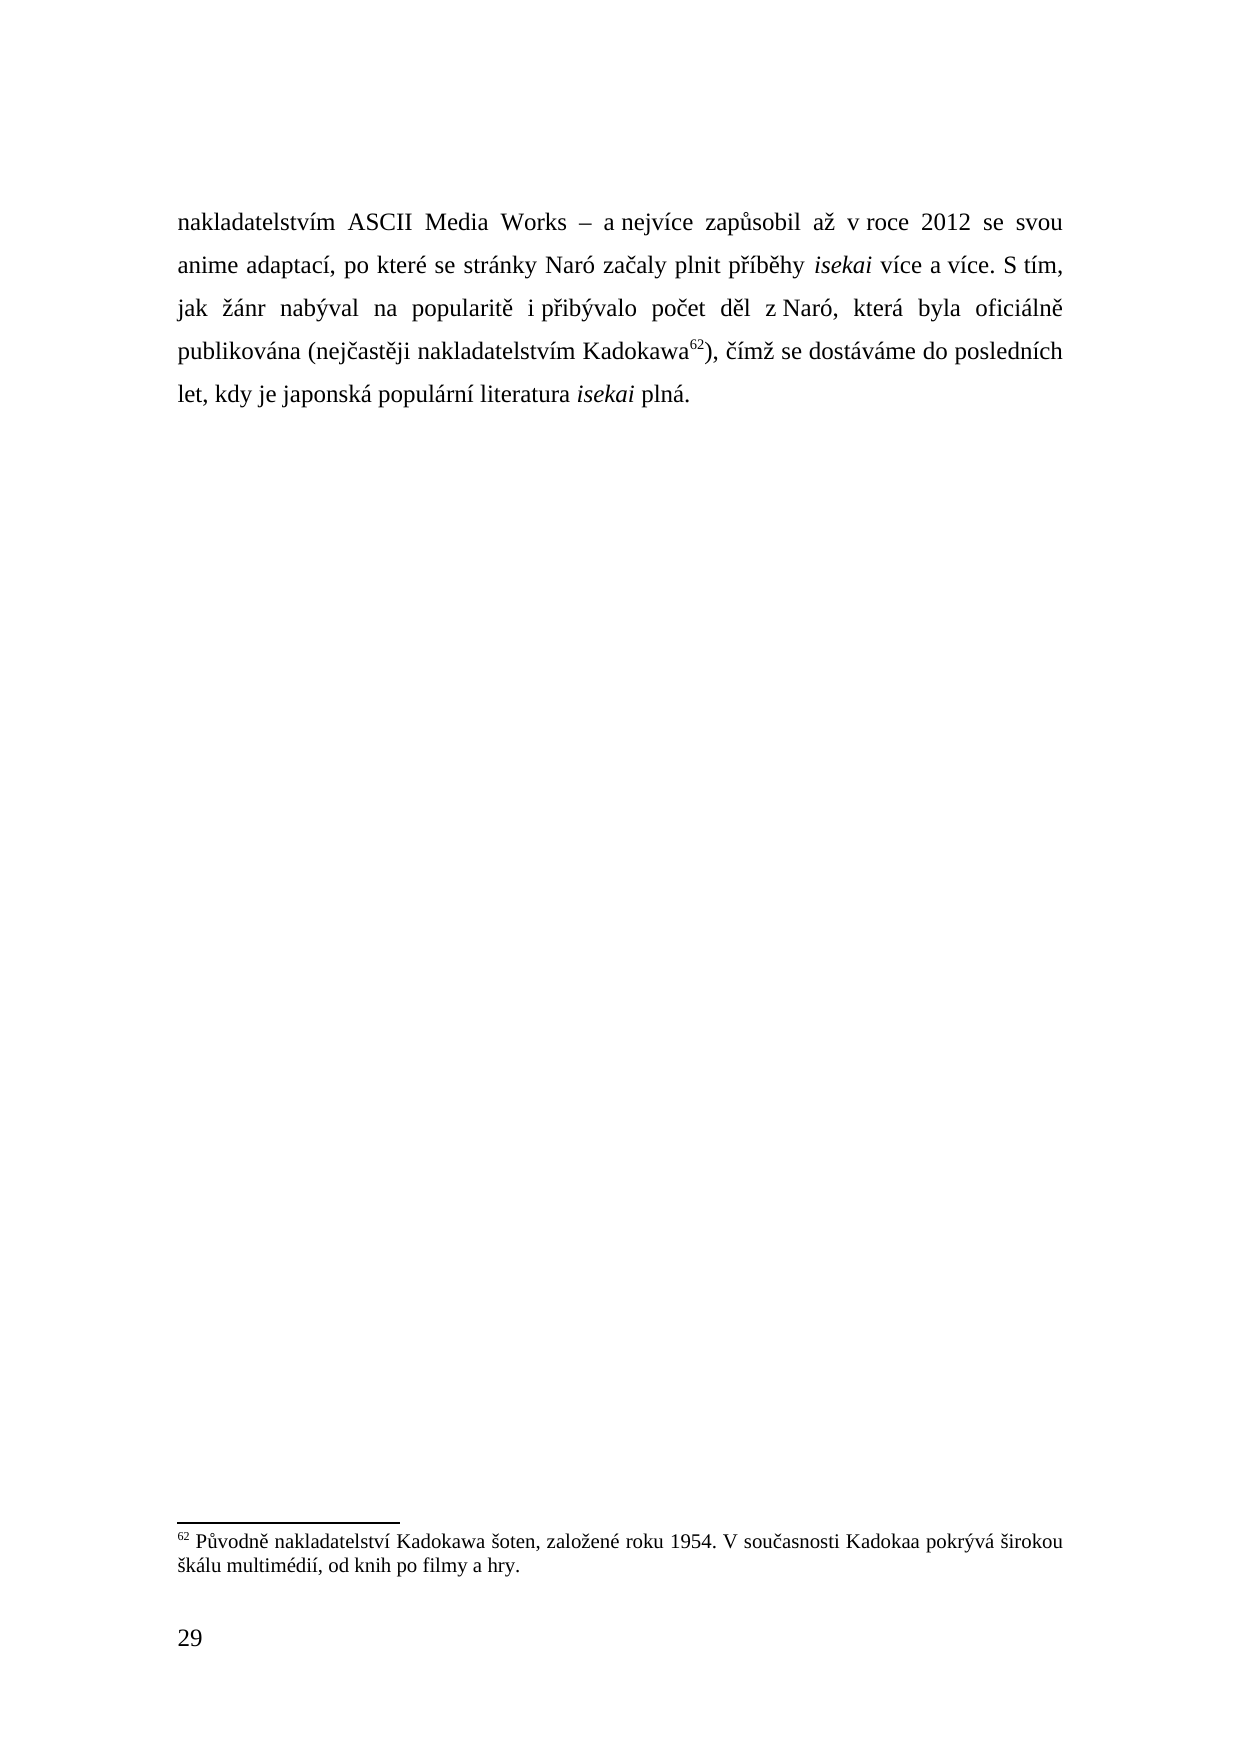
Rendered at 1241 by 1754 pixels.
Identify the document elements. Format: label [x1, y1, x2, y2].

text [177, 207, 1063, 408]
